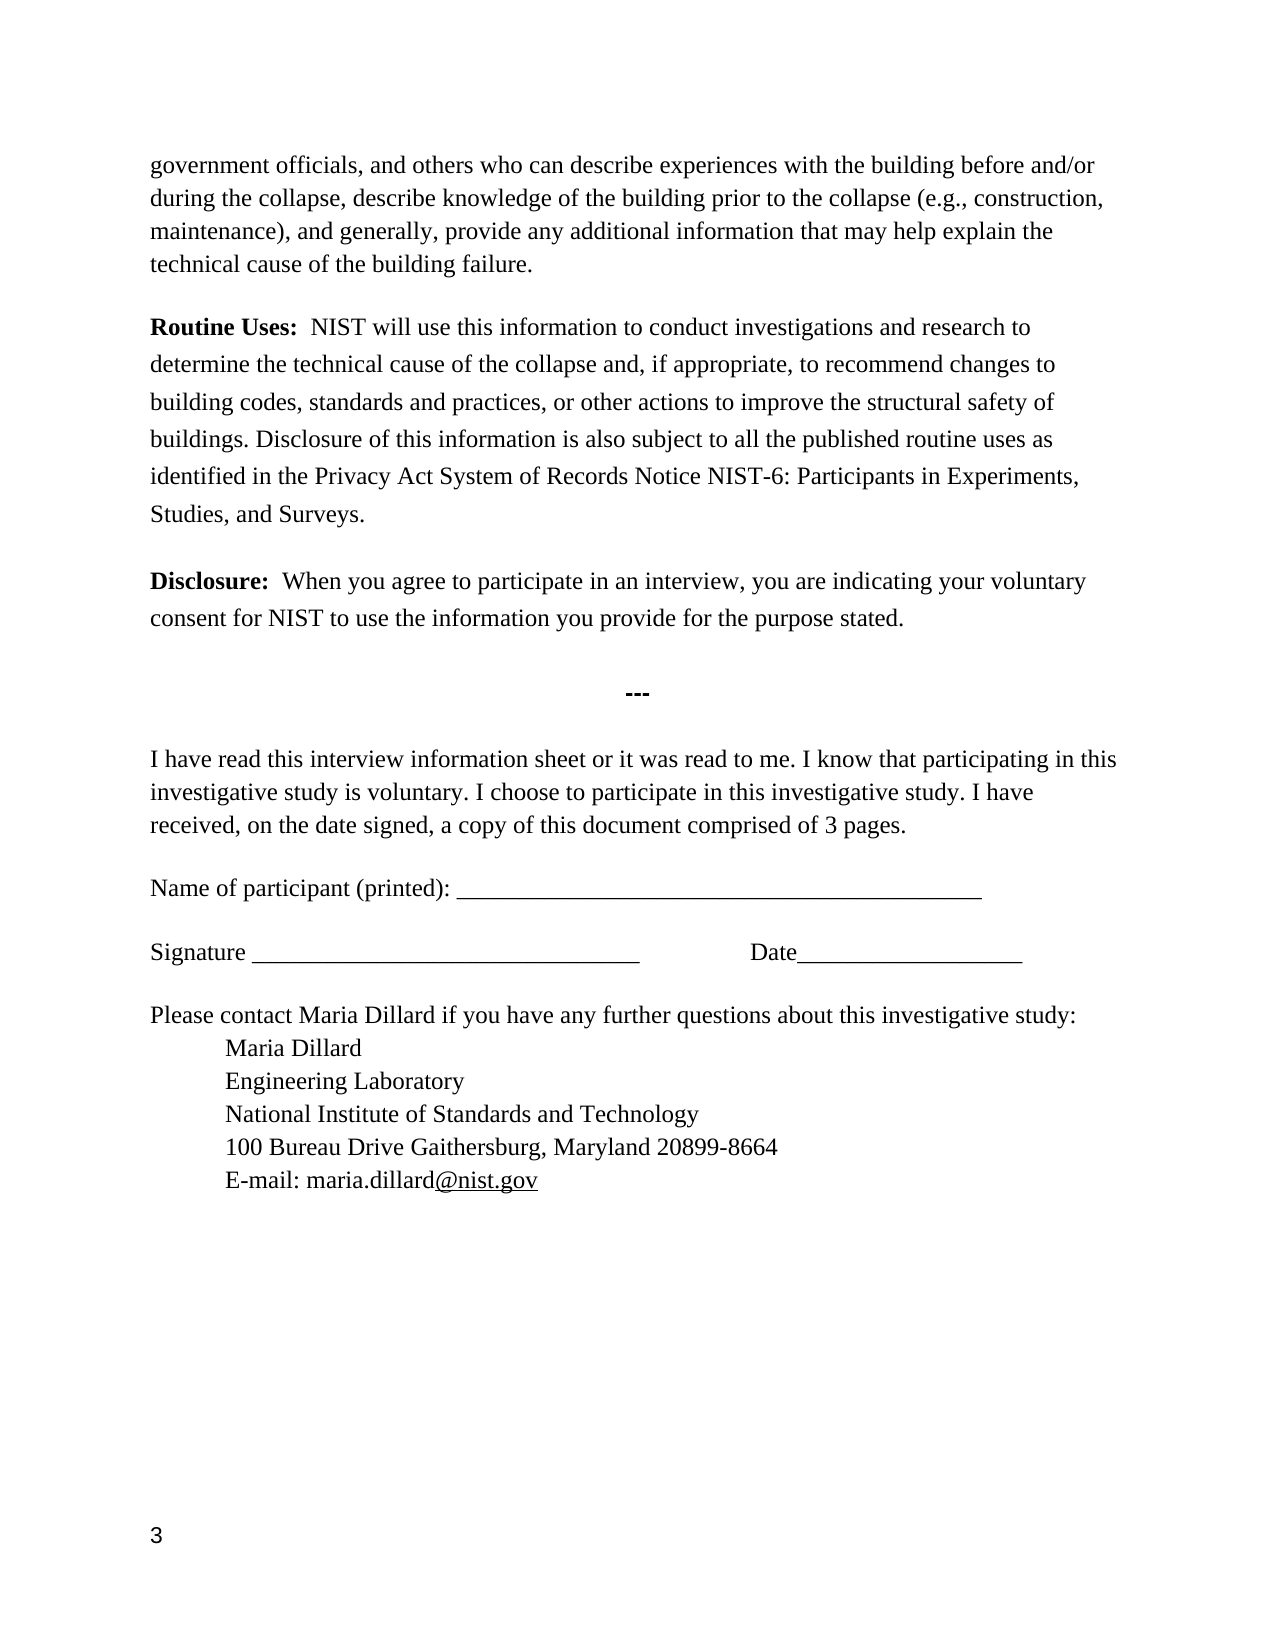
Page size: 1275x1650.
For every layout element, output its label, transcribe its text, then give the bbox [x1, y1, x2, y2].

text 100 Bureau Drive Gaithersburg, Maryland 20899-8664 [225, 1132, 1125, 1161]
text Maria Dillard [225, 1033, 1125, 1062]
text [150, 150, 1125, 278]
text Disclosure: When you agree to participate in an interview, you are indicating your voluntary consent for NIST to use the information you provide for the purpose stated. [150, 566, 1125, 632]
text Engineering Laboratory [225, 1066, 1125, 1095]
text I have read this interview information sheet or it was read to me. I know that participating in this investigative study is voluntary. I choose to participate in this investigative study. I have received, on the date signed, a copy of this document comprised of 3 pages. [150, 744, 1125, 839]
text Signature _______________________________ Date__________________ [150, 937, 1125, 965]
text E-mail: maria.dillard@nist.gov [225, 1165, 1125, 1194]
text Please contact Maria Dillard if you have any further questions about this investigative study: [150, 1000, 1125, 1029]
text Name of participant (printed): __________________________________________ [150, 873, 1125, 902]
text Routine Uses: NIST will use this information to conduct investigations and research to determine the technical cause of the collapse and, if appropriate, to recommend changes to building codes, standards and practices, or other actions to improve the structural safety of buildings. Disclosure of this information is also subject to all the published routine uses as identified in the Privacy Act System of Records Notice NIST-6: Participants in Experiments, Studies, and Surveys. [150, 312, 1125, 527]
text National Institute of Standards and Technology [225, 1099, 1125, 1128]
text --- [150, 678, 1125, 707]
